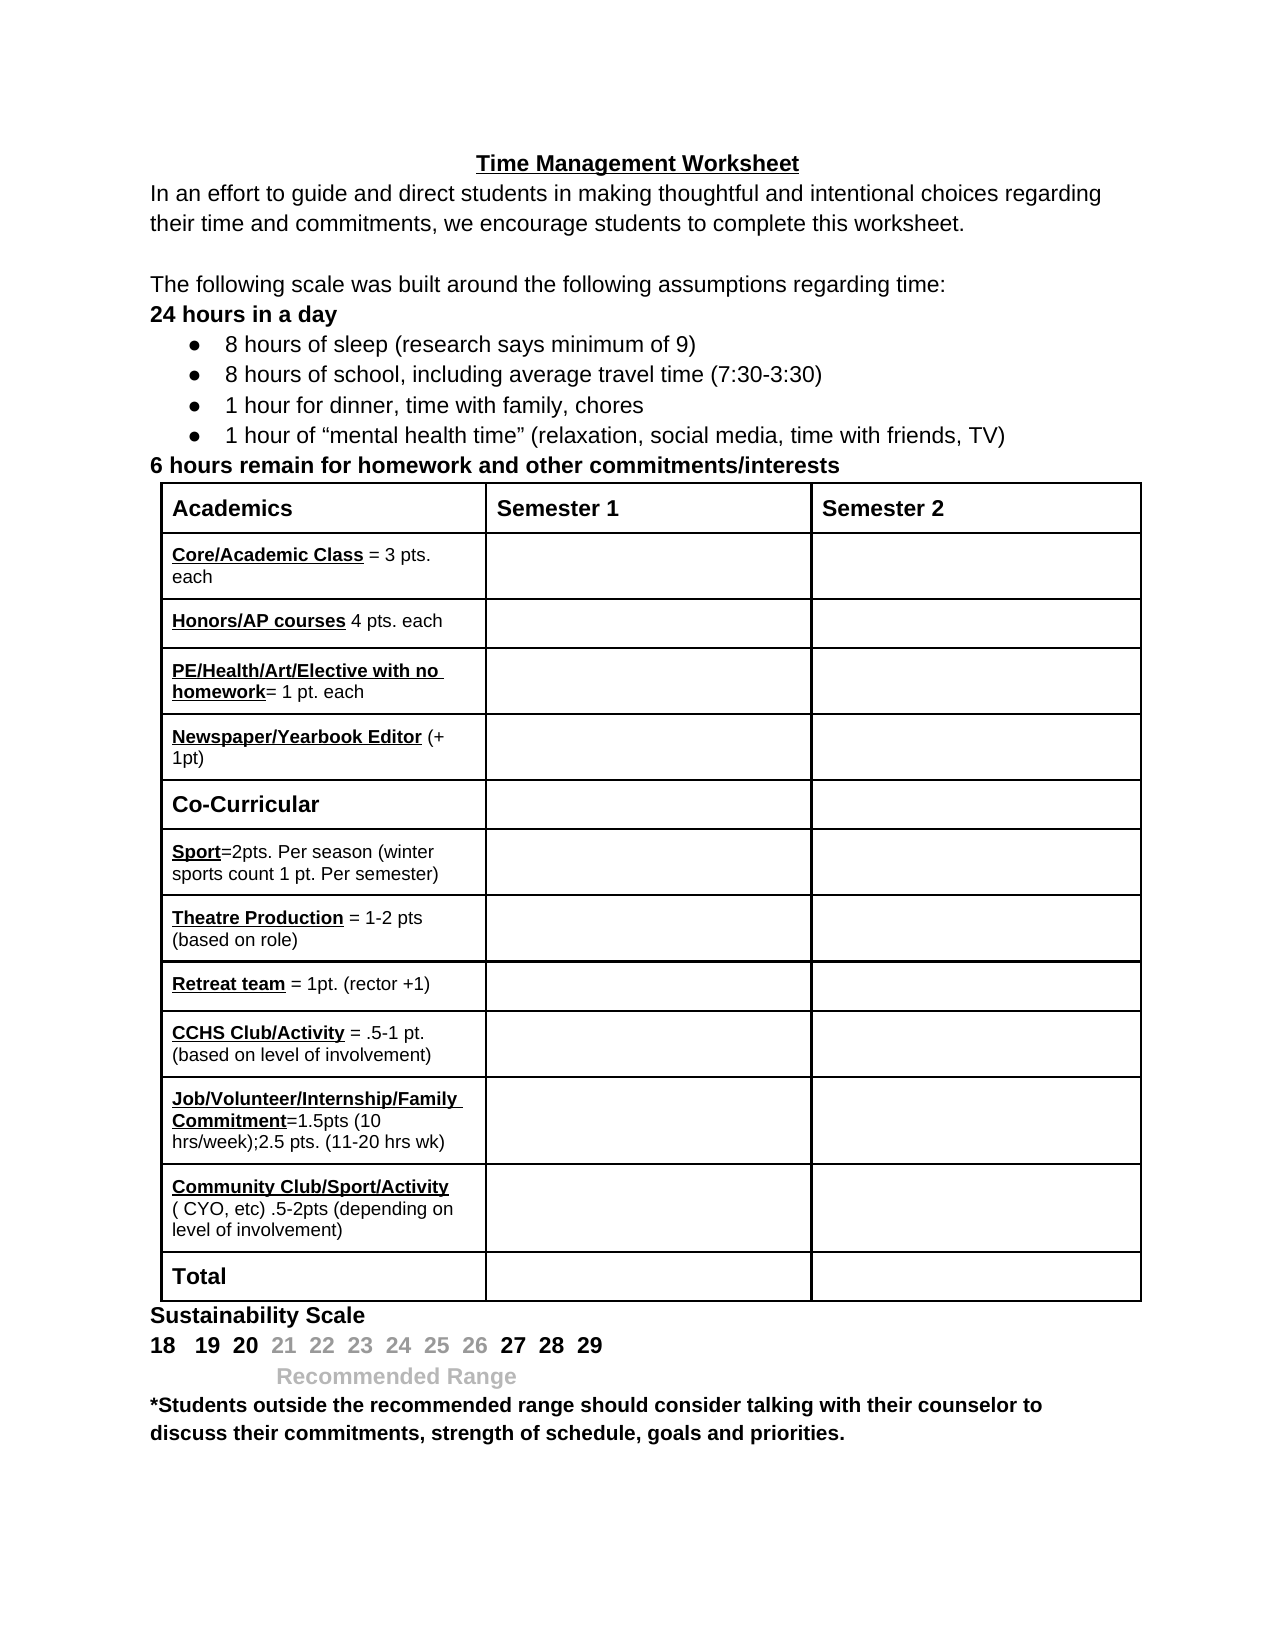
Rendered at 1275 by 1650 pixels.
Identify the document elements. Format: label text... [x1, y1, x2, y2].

table_cell [487, 534, 810, 598]
table_header Semester 2 [813, 484, 1140, 532]
table_cell Co-Curricular [163, 781, 485, 828]
table_cell [813, 1012, 1140, 1076]
text Sustainability Scale [150, 1302, 1125, 1328]
table_cell Sport=2pts. Per season (winter sports count 1 pt. Per semester) [163, 830, 485, 894]
table_cell [813, 1165, 1140, 1251]
text Recommended Range [225, 1363, 1125, 1389]
text 18 19 20 21 22 23 24 25 26 27 28 29 [150, 1332, 1125, 1359]
list 8 hours of sleep (research says minimum of 9) [187, 331, 1125, 358]
table_cell [487, 830, 810, 894]
text 6 hours remain for homework and other commitments/interests [150, 452, 1125, 478]
table_cell Theatre Production = 1-2 pts (based on role) [163, 896, 485, 960]
table_cell [813, 781, 1140, 828]
text In an effort to guide and direct students in making thoughtful and intentional choices regarding their time and commitments, we encourage students to complete this worksheet. [150, 180, 1125, 237]
list 8 hours of school, including average travel time (7:30-3:30) [187, 361, 1125, 388]
text The following scale was built around the following assumptions regarding time: [150, 271, 1125, 297]
table_cell PE/Health/Art/Elective with no homework= 1 pt. each [163, 649, 485, 713]
list 1 hour of “mental health time” (relaxation, social media, time with friends, TV) [187, 422, 1125, 448]
table_cell Core/Academic Class = 3 pts. each [163, 534, 485, 598]
table_cell [487, 781, 810, 828]
table_cell [813, 830, 1140, 894]
list 1 hour for dinner, time with family, chores [187, 392, 1125, 418]
table_cell [487, 1165, 810, 1251]
table_cell [487, 896, 810, 960]
table_cell [813, 534, 1140, 598]
text *Students outside the recommended range should consider talking with their counselor to discuss their commitments, strength of schedule, goals and priorities. [150, 1393, 1125, 1444]
table_cell [487, 1078, 810, 1163]
text 24 hours in a day [150, 301, 1125, 327]
table_cell [813, 963, 1140, 1009]
table_cell Honors/AP courses 4 pts. each [163, 600, 485, 647]
table_cell Job/Volunteer/Internship/Family Commitment=1.5pts (10 hrs/week);2.5 pts. (11-20 hrs wk) [163, 1078, 485, 1163]
text Time Management Worksheet [150, 150, 1125, 176]
table_cell [813, 649, 1140, 713]
table_cell [813, 600, 1140, 647]
table_cell Retreat team = 1pt. (rector +1) [163, 963, 485, 1009]
table_cell Total [163, 1253, 485, 1300]
table_cell [487, 963, 810, 1009]
table_cell [487, 1253, 810, 1300]
table_cell CCHS Club/Activity = .5-1 pt. (based on level of involvement) [163, 1012, 485, 1076]
table_cell [487, 649, 810, 713]
table_cell [487, 1012, 810, 1076]
table_cell [487, 715, 810, 779]
table_cell [813, 1078, 1140, 1163]
table_cell Community Club/Sport/Activity ( CYO, etc) .5-2pts (depending on level of involvement) [163, 1165, 485, 1251]
table_cell [813, 896, 1140, 960]
table_header Academics [163, 484, 485, 532]
table_cell [813, 715, 1140, 779]
table_cell [813, 1253, 1140, 1300]
table_cell [487, 600, 810, 647]
table_header Semester 1 [487, 484, 810, 532]
table_cell Newspaper/Yearbook Editor (+ 1pt) [163, 715, 485, 779]
